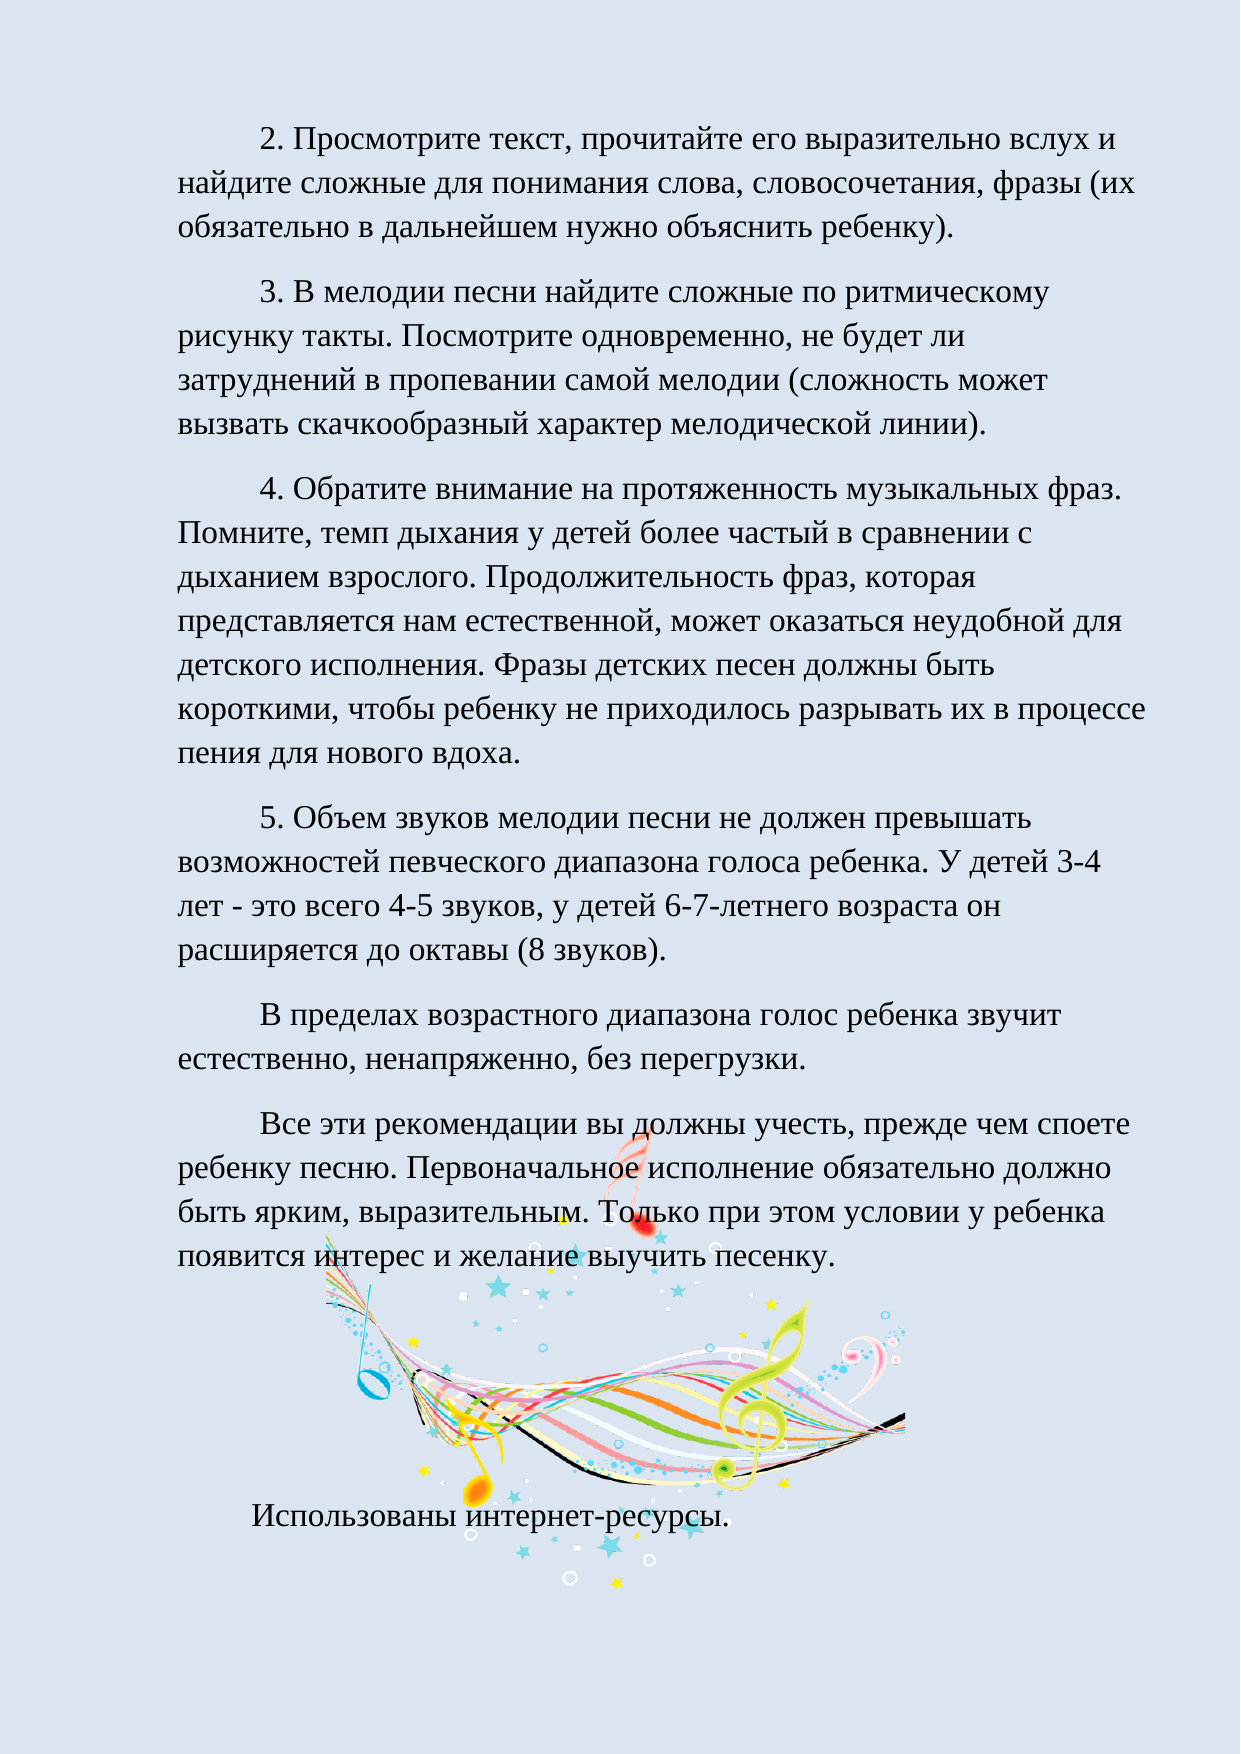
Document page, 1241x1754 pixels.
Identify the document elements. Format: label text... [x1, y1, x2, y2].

text Все эти рекомендации вы должны учесть, прежде чем споете ребенку песню. Первоначальное исполнение обязательно должно быть ярким, выразительным. Только при этом условии у ребенка появится интерес и желание выучить песенку. [177, 1103, 1152, 1274]
text 2. Просмотрите текст, прочитайте его выразительно вслух и найдите сложные для понимания слова, словосочетания, фразы (их обязательно в дальнейшем нужно объяснить ребенку). [177, 118, 1152, 244]
text 3. В мелодии песни найдите сложные по ритмическому рисунку такты. Посмотрите одновременно, не будет ли затруднений в пропевании самой мелодии (сложность может вызвать скачкообразный характер мелодической линии). [177, 271, 1152, 442]
picture [326, 1534, 905, 1590]
text 4. Обратите внимание на протяженность музыкальных фраз. Помните, темп дыхания у детей более частый в сравнении с дыханием взрослого. Продолжительность фраз, которая представляется нам естественной, может оказаться неудобной для детского исполнения. Фразы детских песен должны быть короткими, чтобы ребенку не приходилось разрывать их в процессе пения для нового вдоха. [177, 468, 1152, 771]
text В пределах возрастного диапазона голос ребенка звучит естественно, ненапряженно, без перегрузки. [177, 994, 1152, 1077]
picture [326, 1274, 905, 1495]
text Использованы интернет-ресурсы. [177, 1495, 1152, 1534]
text 5. Объем звуков мелодии песни не должен превышать возможностей певческого диапазона голоса ребенка. У детей 3-4 лет - это всего 4-5 звуков, у детей 6-7-летнего возраста он расширяется до октавы (8 звуков). [177, 797, 1152, 968]
